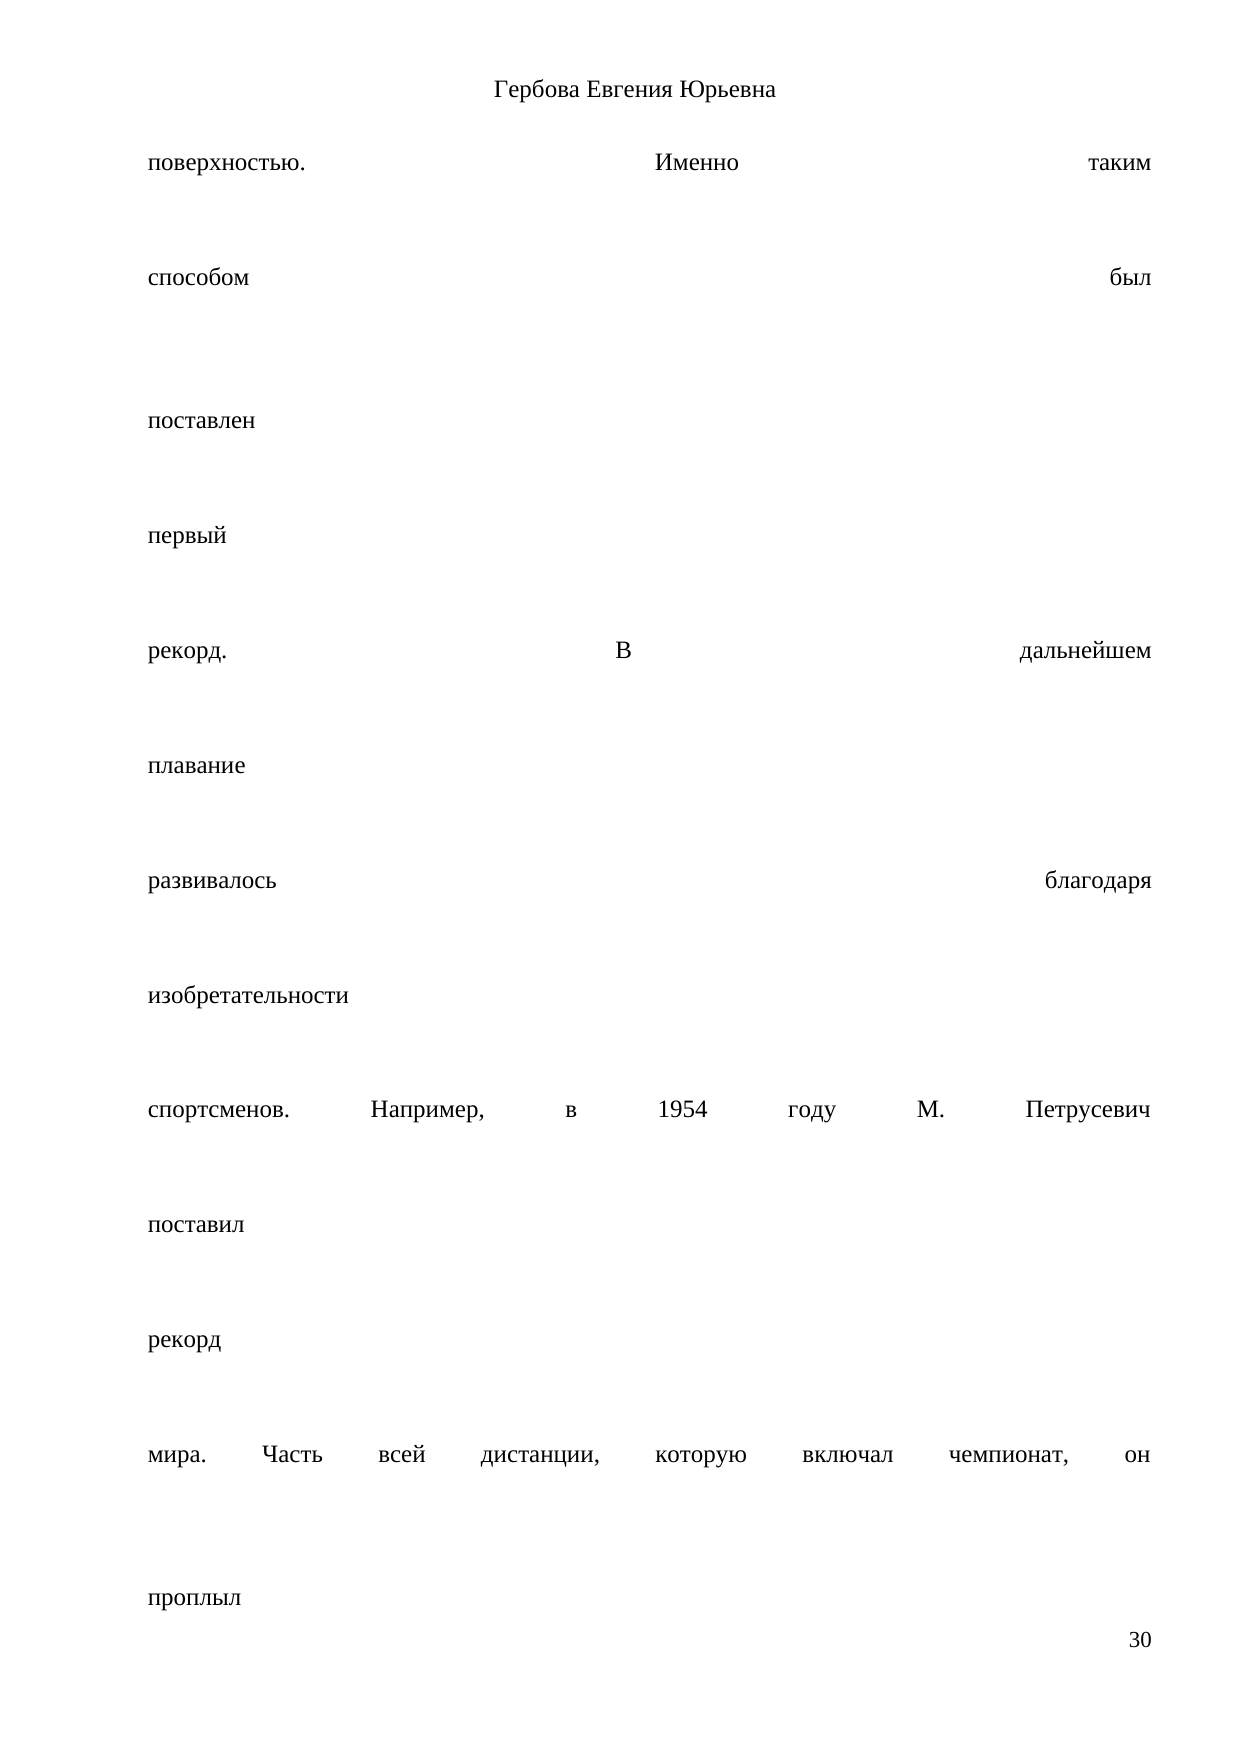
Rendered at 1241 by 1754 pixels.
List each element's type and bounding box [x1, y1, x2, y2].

text [148, 118, 1152, 1611]
